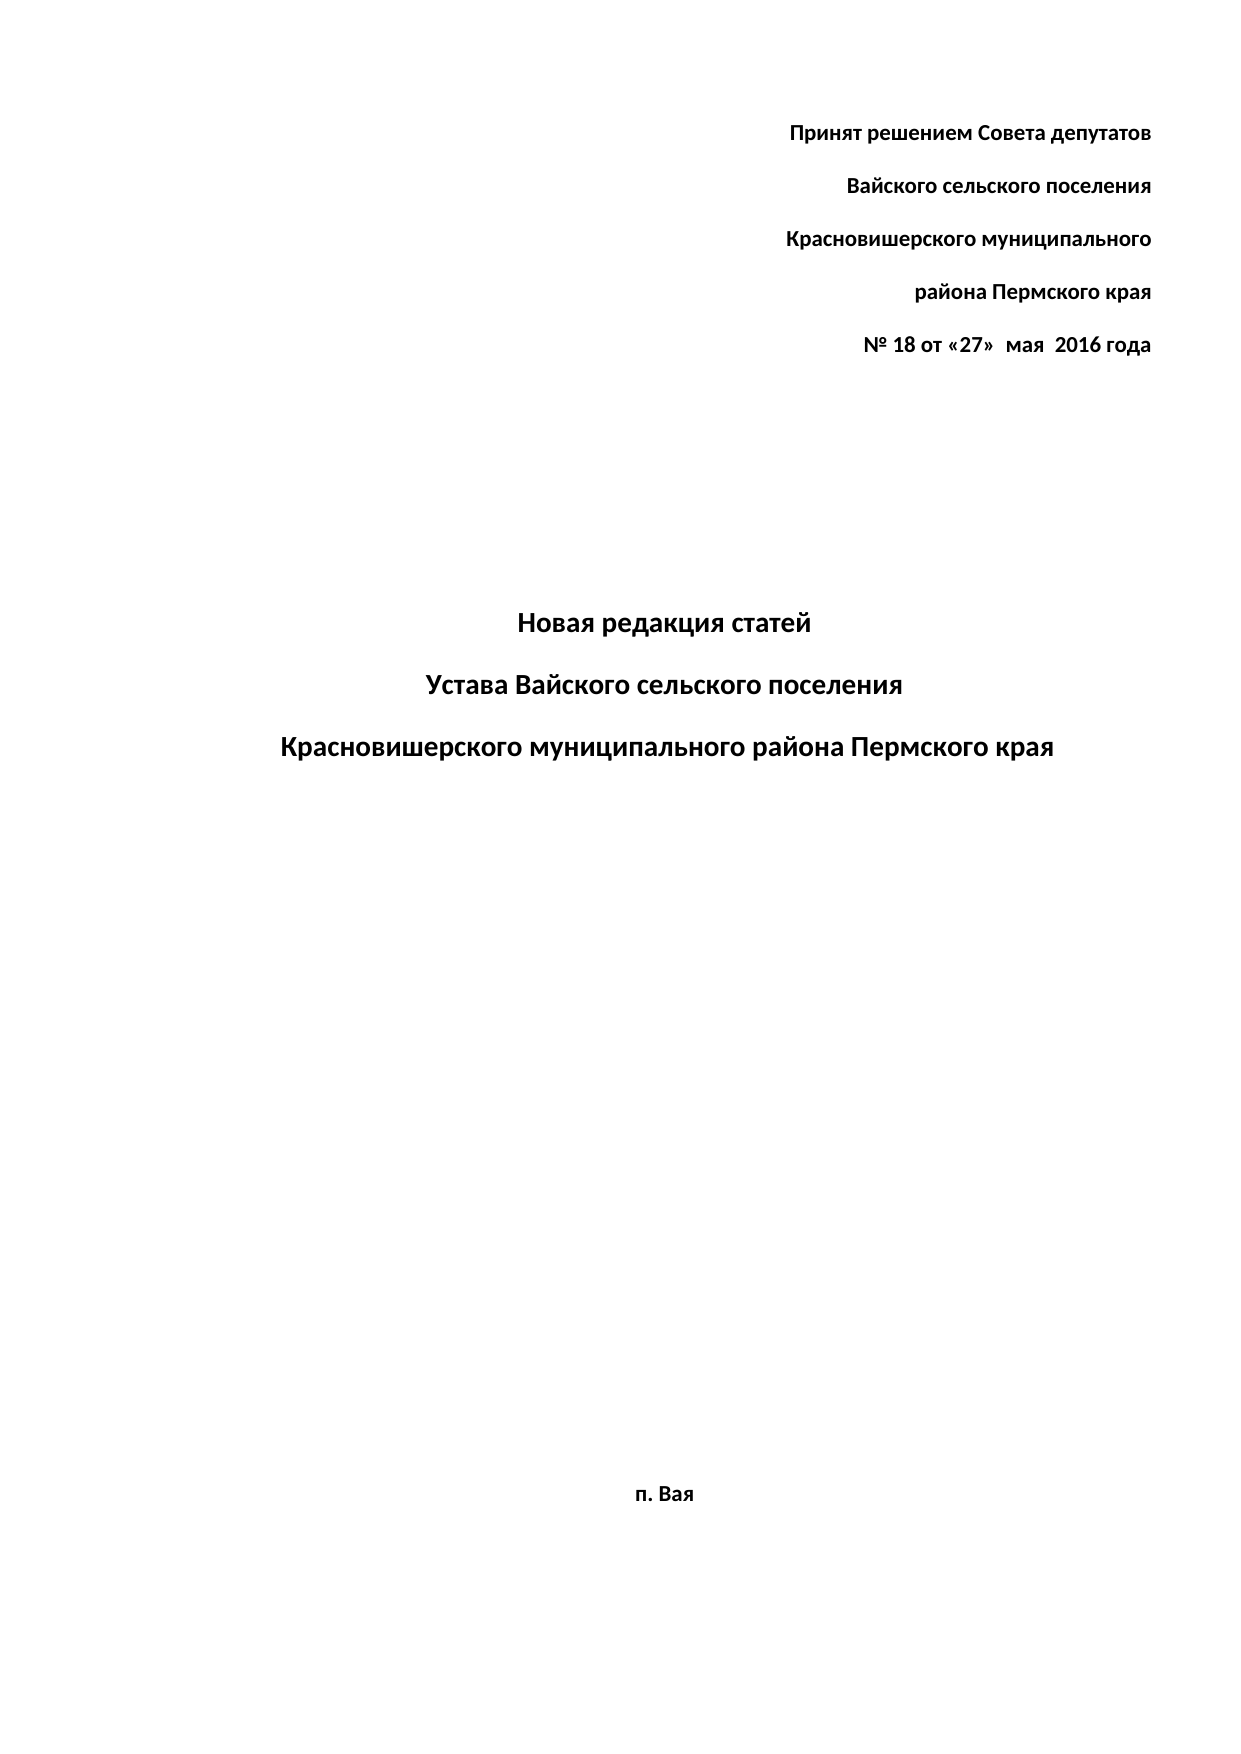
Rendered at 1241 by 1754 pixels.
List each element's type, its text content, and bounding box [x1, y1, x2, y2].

text Вайского сельского поселения [177, 171, 1152, 199]
text Красновишерского муниципального района Пермского края [177, 728, 1152, 763]
text п. Вая [177, 1479, 1152, 1507]
text Красновишерского муниципального [177, 224, 1152, 252]
text Принят решением Совета депутатов [177, 118, 1152, 146]
text Новая редакция статей [177, 604, 1152, 640]
text Устава Вайского сельского поселения [177, 666, 1152, 701]
text № 18 от «27» мая 2016 года [177, 330, 1152, 358]
text района Пермского края [177, 277, 1152, 305]
